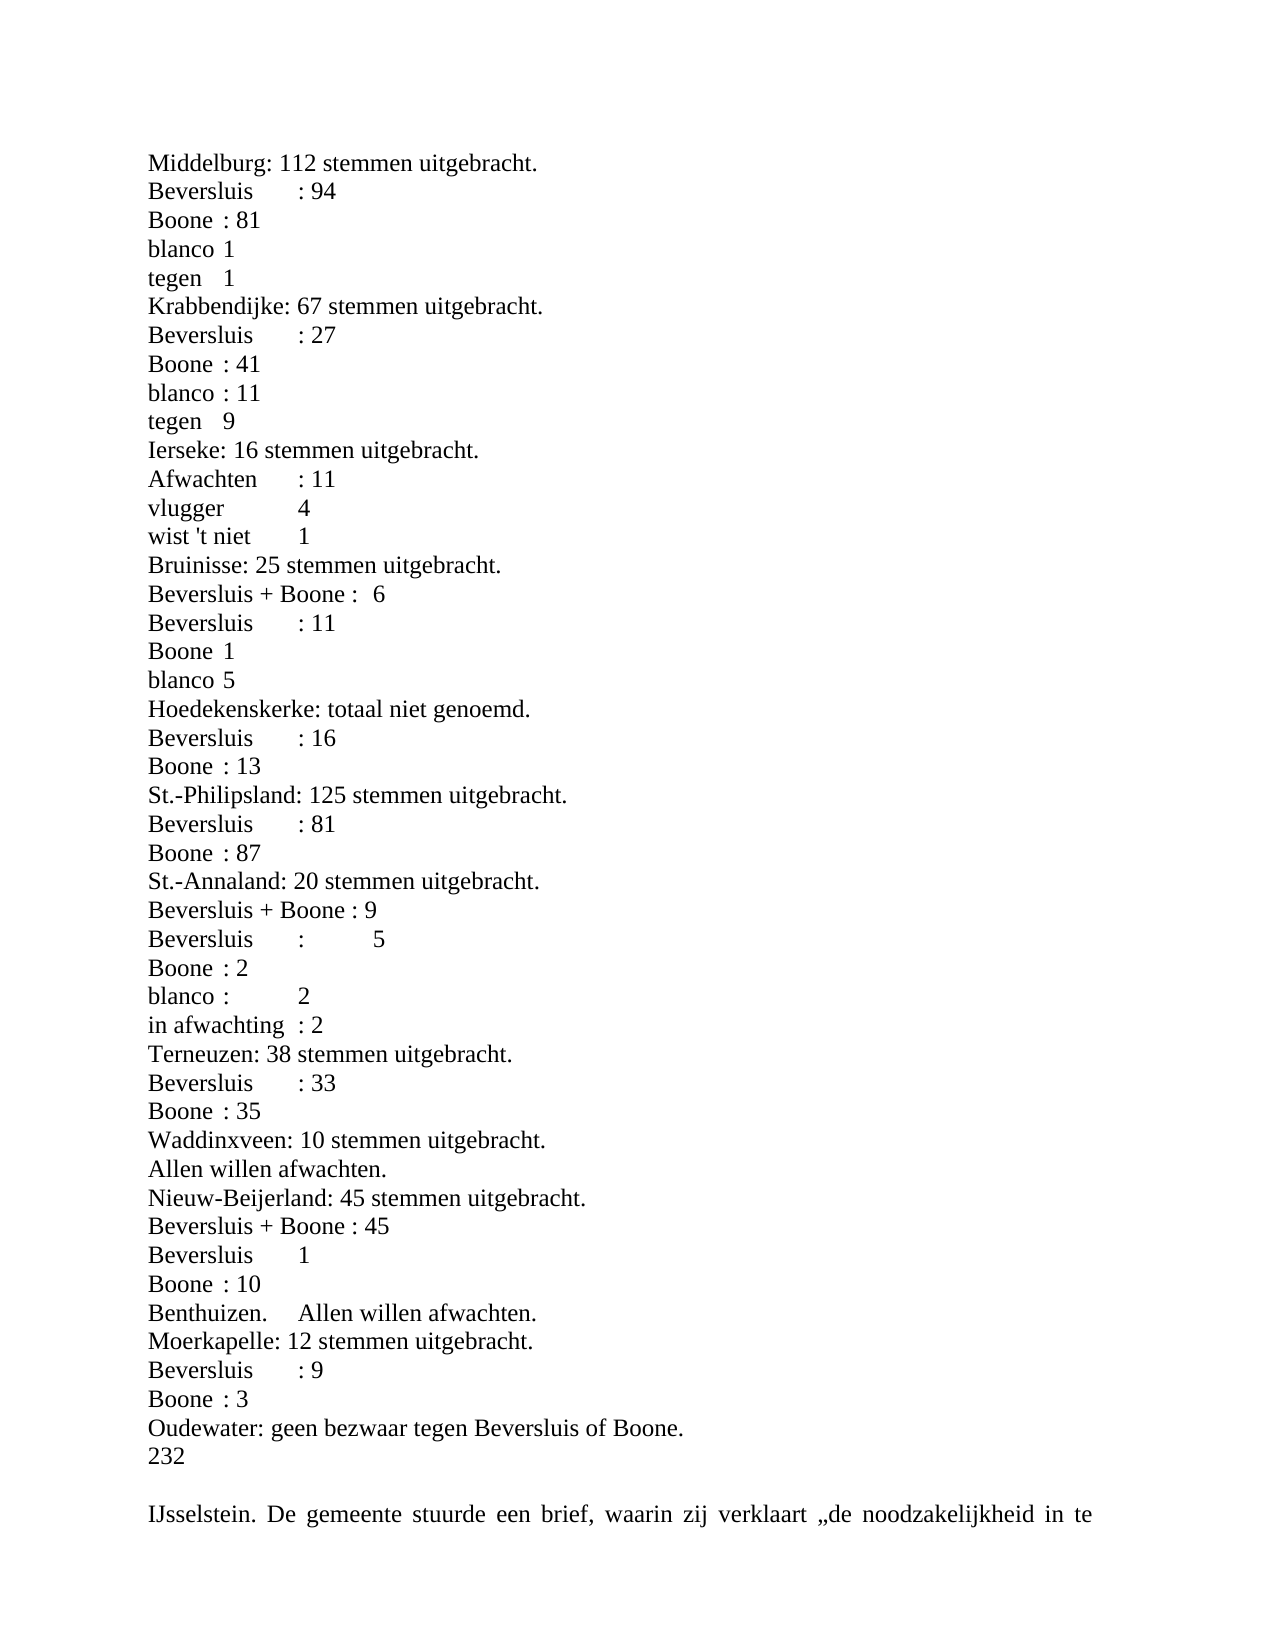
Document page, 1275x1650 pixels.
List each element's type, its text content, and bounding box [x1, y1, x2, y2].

text Beversluis : 27 [148, 320, 1094, 349]
text Boone : 81 [148, 205, 1094, 234]
text Afwachten : 11 [148, 464, 1094, 493]
text Beversluis : 5 [148, 924, 1094, 953]
text Boone : 2 [148, 953, 1094, 981]
text vlugger 4 [148, 493, 1094, 521]
text Beversluis : 94 [148, 176, 1094, 205]
text Beversluis : 11 [148, 608, 1094, 636]
text Beversluis + Boone : 45 [148, 1211, 1094, 1240]
text Benthuizen. Allen willen afwachten. [148, 1298, 1094, 1326]
text Beversluis + Boone : 6 [148, 579, 1094, 608]
text Allen willen afwachten. [148, 1154, 1094, 1183]
text tegen 9 [148, 406, 1094, 435]
text Boone : 10 [148, 1269, 1094, 1298]
text wist 't niet 1 [148, 521, 1094, 550]
text Beversluis : 81 [148, 809, 1094, 838]
text Beversluis 1 [148, 1240, 1094, 1269]
text Boone : 3 [148, 1384, 1094, 1413]
text blanco : 11 [148, 378, 1094, 406]
text 232 [148, 1441, 1094, 1470]
text Bruinisse: 25 stemmen uitgebracht. [148, 550, 1094, 579]
text Boone : 13 [148, 751, 1094, 780]
text blanco 5 [148, 665, 1094, 694]
text Beversluis + Boone : 9 [148, 895, 1094, 924]
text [148, 1499, 1094, 1528]
text St.-Annaland: 20 stemmen uitgebracht. [148, 866, 1094, 895]
text Moerkapelle: 12 stemmen uitgebracht. [148, 1326, 1094, 1355]
text St.-Philipsland: 125 stemmen uitgebracht. [148, 780, 1094, 809]
text Waddinxveen: 10 stemmen uitgebracht. [148, 1125, 1094, 1154]
text Nieuw-Beijerland: 45 stemmen uitgebracht. [148, 1183, 1094, 1211]
text Beversluis : 16 [148, 723, 1094, 751]
text Hoedekenskerke: totaal niet genoemd. [148, 694, 1094, 723]
text Beversluis : 9 [148, 1355, 1094, 1384]
text Middelburg: 112 stemmen uitgebracht. [148, 148, 1094, 176]
text Boone : 41 [148, 349, 1094, 378]
text blanco 1 [148, 234, 1094, 263]
text in afwachting : 2 [148, 1010, 1094, 1039]
text Boone : 87 [148, 838, 1094, 866]
text Oudewater: geen bezwaar tegen Beversluis of Boone. [148, 1413, 1094, 1441]
text tegen 1 [148, 263, 1094, 291]
text Boone 1 [148, 636, 1094, 665]
text Beversluis : 33 [148, 1068, 1094, 1096]
text Ierseke: 16 stemmen uitgebracht. [148, 435, 1094, 464]
text Terneuzen: 38 stemmen uitgebracht. [148, 1039, 1094, 1068]
text Boone : 35 [148, 1096, 1094, 1125]
text blanco : 2 [148, 981, 1094, 1010]
text Krabbendijke: 67 stemmen uitgebracht. [148, 291, 1094, 320]
